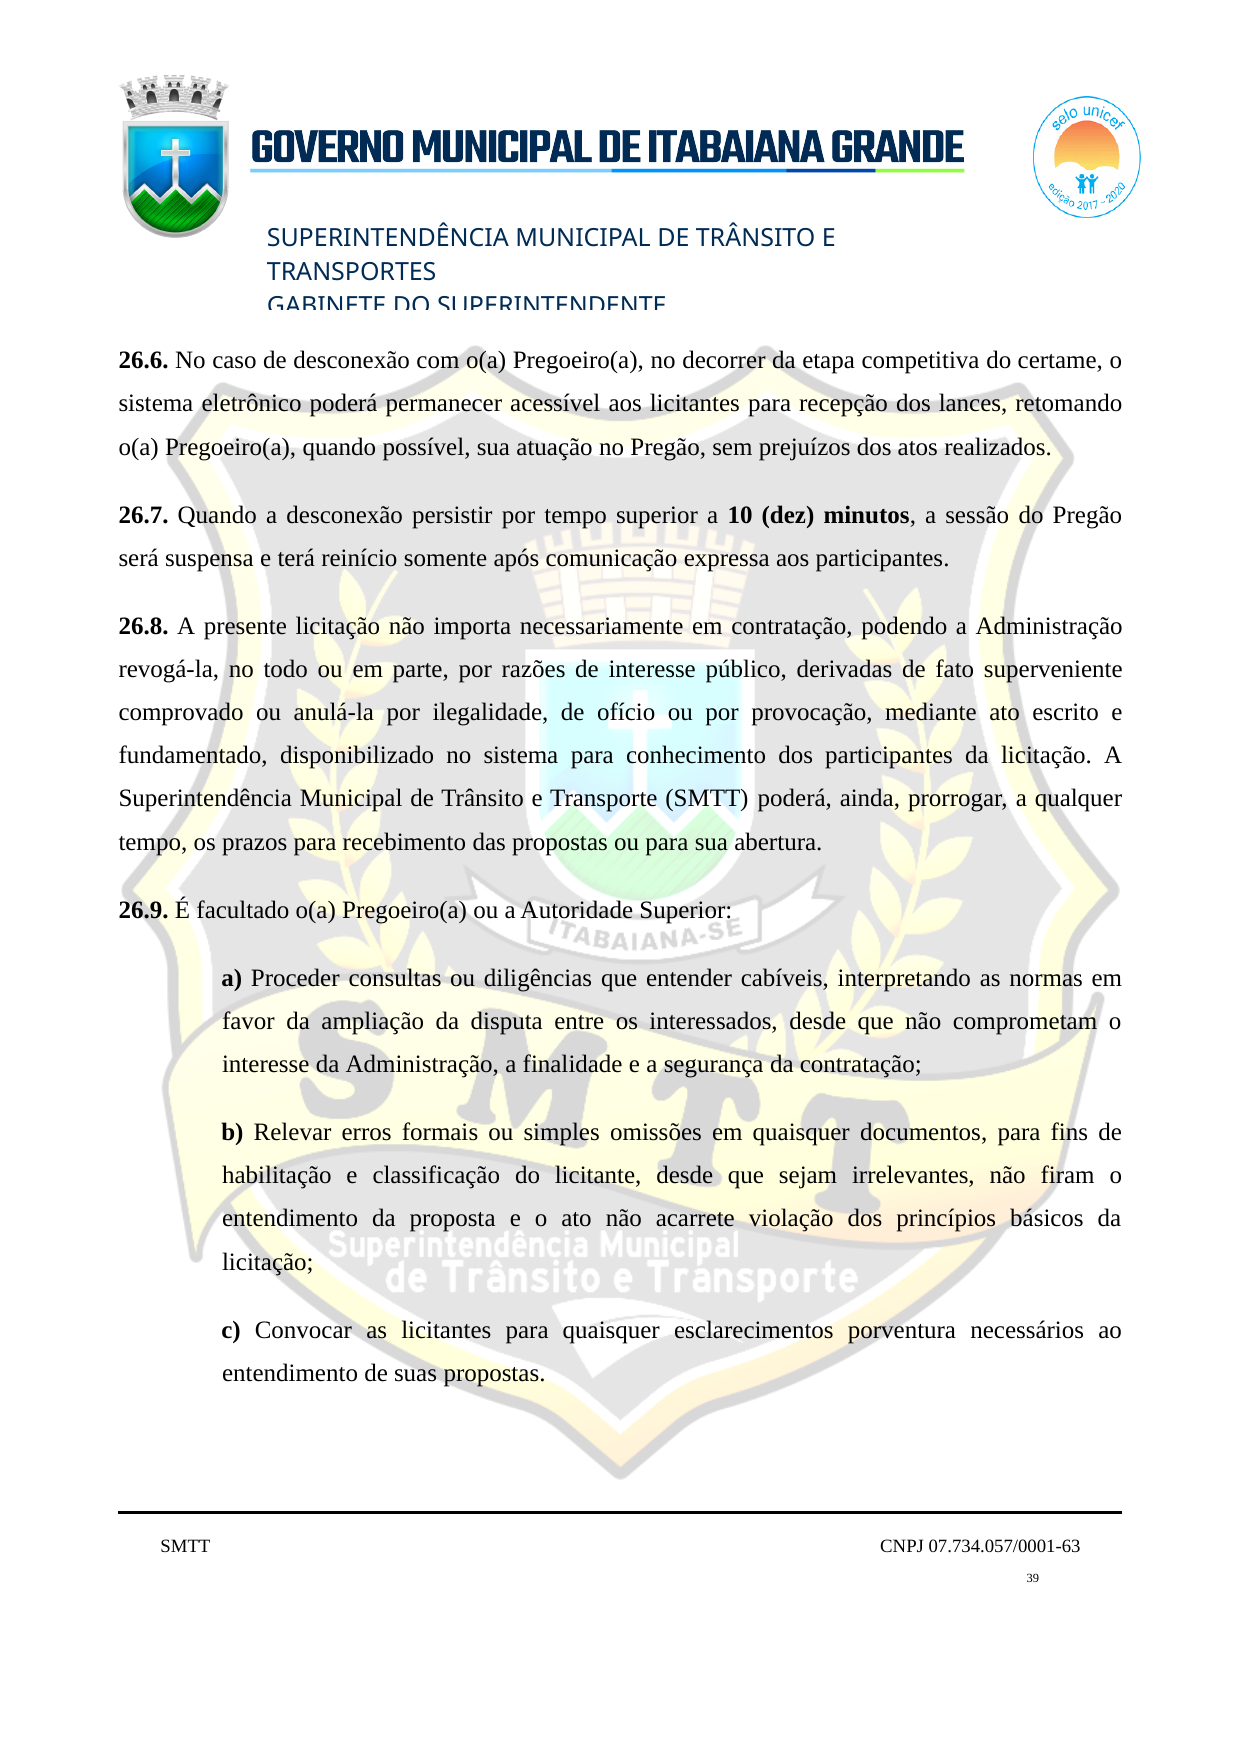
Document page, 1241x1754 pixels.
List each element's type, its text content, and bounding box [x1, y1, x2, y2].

picture [422, 230, 431, 238]
text 26.6. No caso de desconexão com o(a) Pregoeiro(a), no decorrer da etapa competitiva do certame, o sistema eletrônico poderá permanecer acessível aos licitantes para recepção dos lances, retomando o(a) Pregoeiro(a), quando possível, sua atuação no Pregão, sem prejuízos dos atos realizados. [118, 345, 1122, 460]
text 26.8. A presente licitação não importa necessariamente em contratação, podendo a Administração revogá-la, no todo ou em parte, por razões de interesse público, derivadas de fato superveniente comprovado ou anulá-la por ilegalidade, de ofício ou por provocação, mediante ato escrito e fundamentado, disponibilizado no sistema para conhecimento dos participantes da licitação. A Superintendência Municipal de Trânsito e Transporte (SMTT) poderá, ainda, prorrogar, a qualquer tempo, os prazos para recebimento das propostas ou para sua abertura. [118, 611, 1122, 855]
picture [662, 230, 671, 238]
picture [303, 230, 310, 237]
picture [714, 230, 721, 237]
picture [970, 96, 1203, 218]
text a) Proceder consultas ou diligências que entender cabíveis, interpretando as normas em favor da ampliação da disputa entre os interessados, desde que não comprometam o interesse da Administração, a finalidade e a segurança da contratação; [221, 963, 1122, 1078]
picture [332, 230, 339, 237]
text b) Relevar erros formais ou simples omissões em quaisquer documentos, para fins de habilitação e classificação do licitante, desde que sejam irrelevantes, não firam o entendimento da proposta e o ato não acarrete violação dos princípios básicos da licitação; [221, 1117, 1122, 1275]
picture [612, 230, 619, 237]
picture [799, 230, 811, 238]
text c) Convocar as licitantes para quaisquer esclarecimentos porventura necessários ao entendimento de suas propostas. [221, 1315, 1122, 1387]
text 26.7. Quando a desconexão persistir por tempo superior a 10 (dez) minutos, a sessão do Pregão será suspensa e terá reinício somente após comunicação expressa aos participantes. [118, 500, 1122, 572]
picture [118, 75, 965, 238]
text 26.9. É facultado o(a) Pregoeiro(a) ou a Autoridade Superior: [118, 895, 1122, 923]
